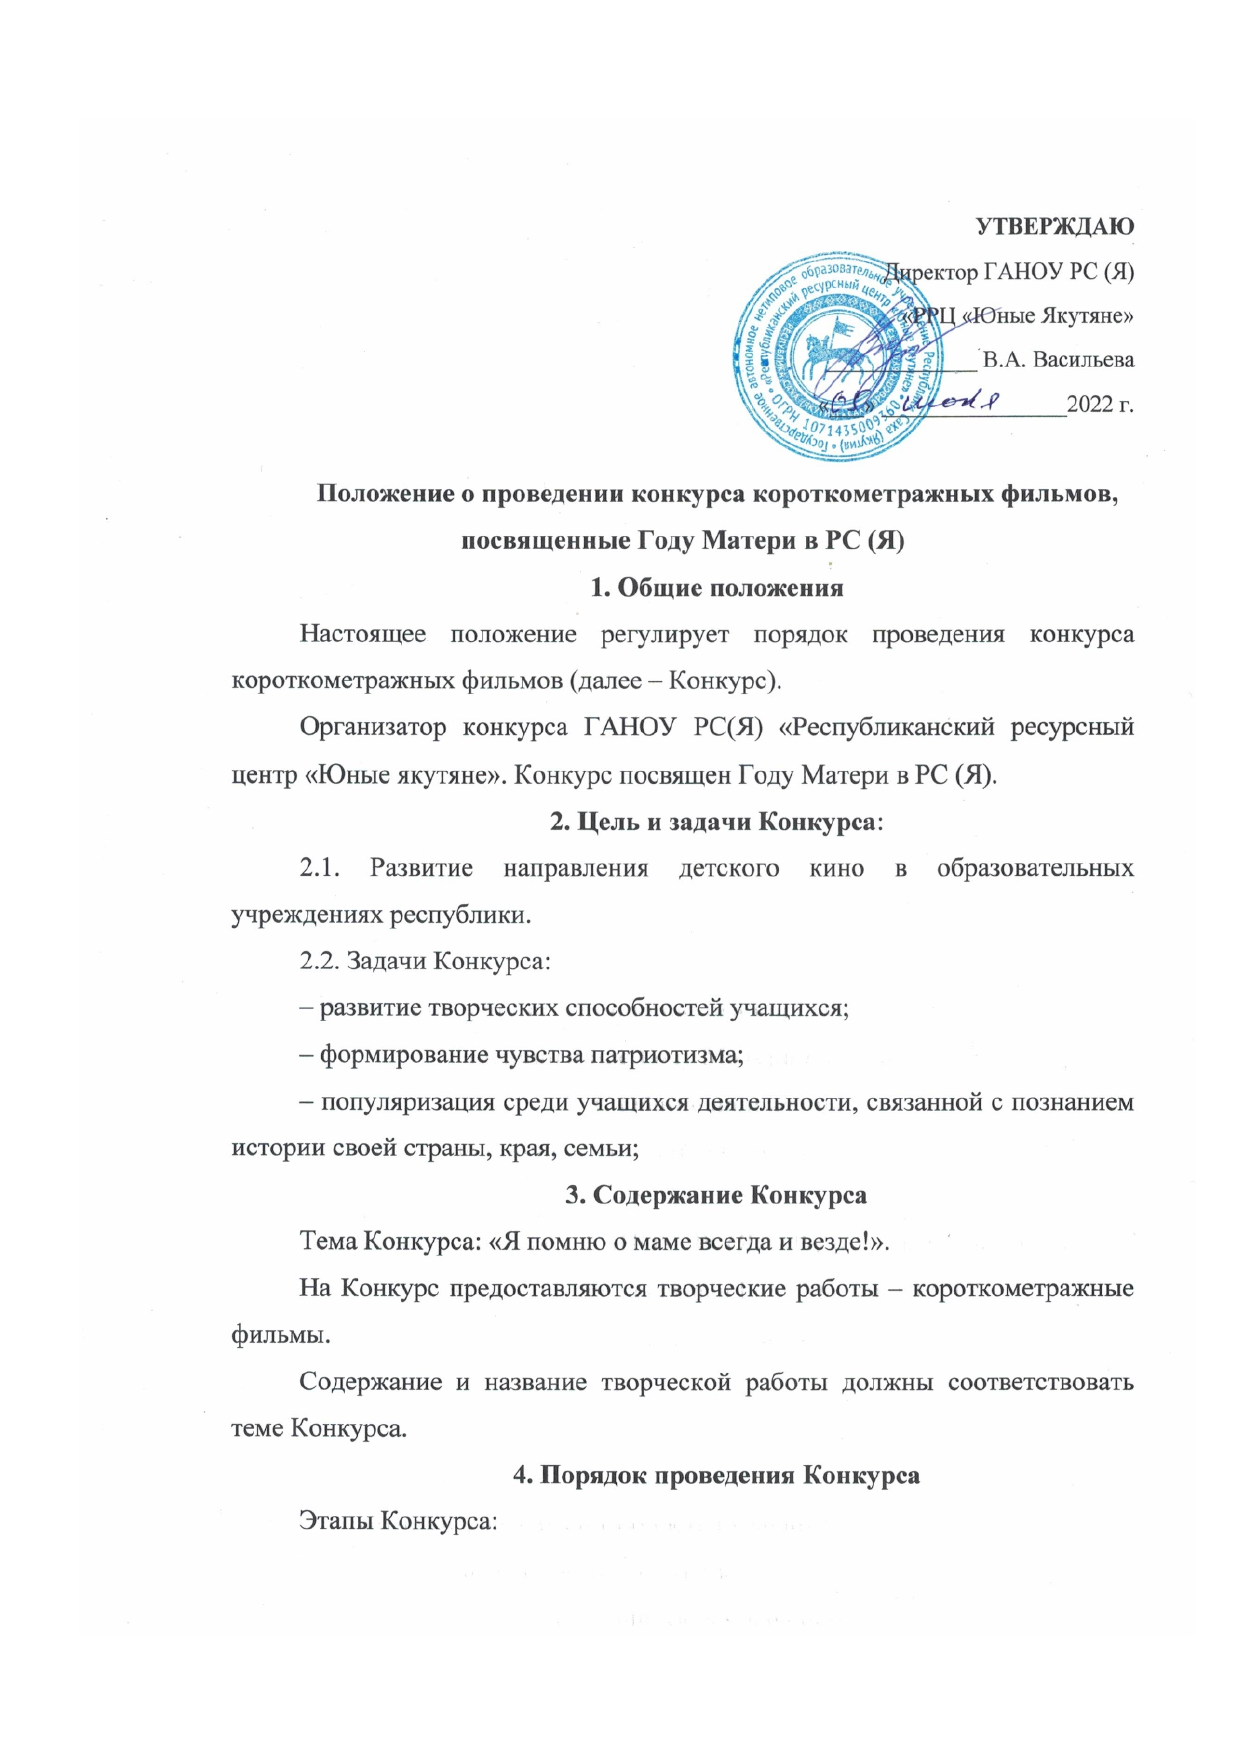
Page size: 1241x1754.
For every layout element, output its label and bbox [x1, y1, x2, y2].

picture [78, 118, 1197, 1636]
